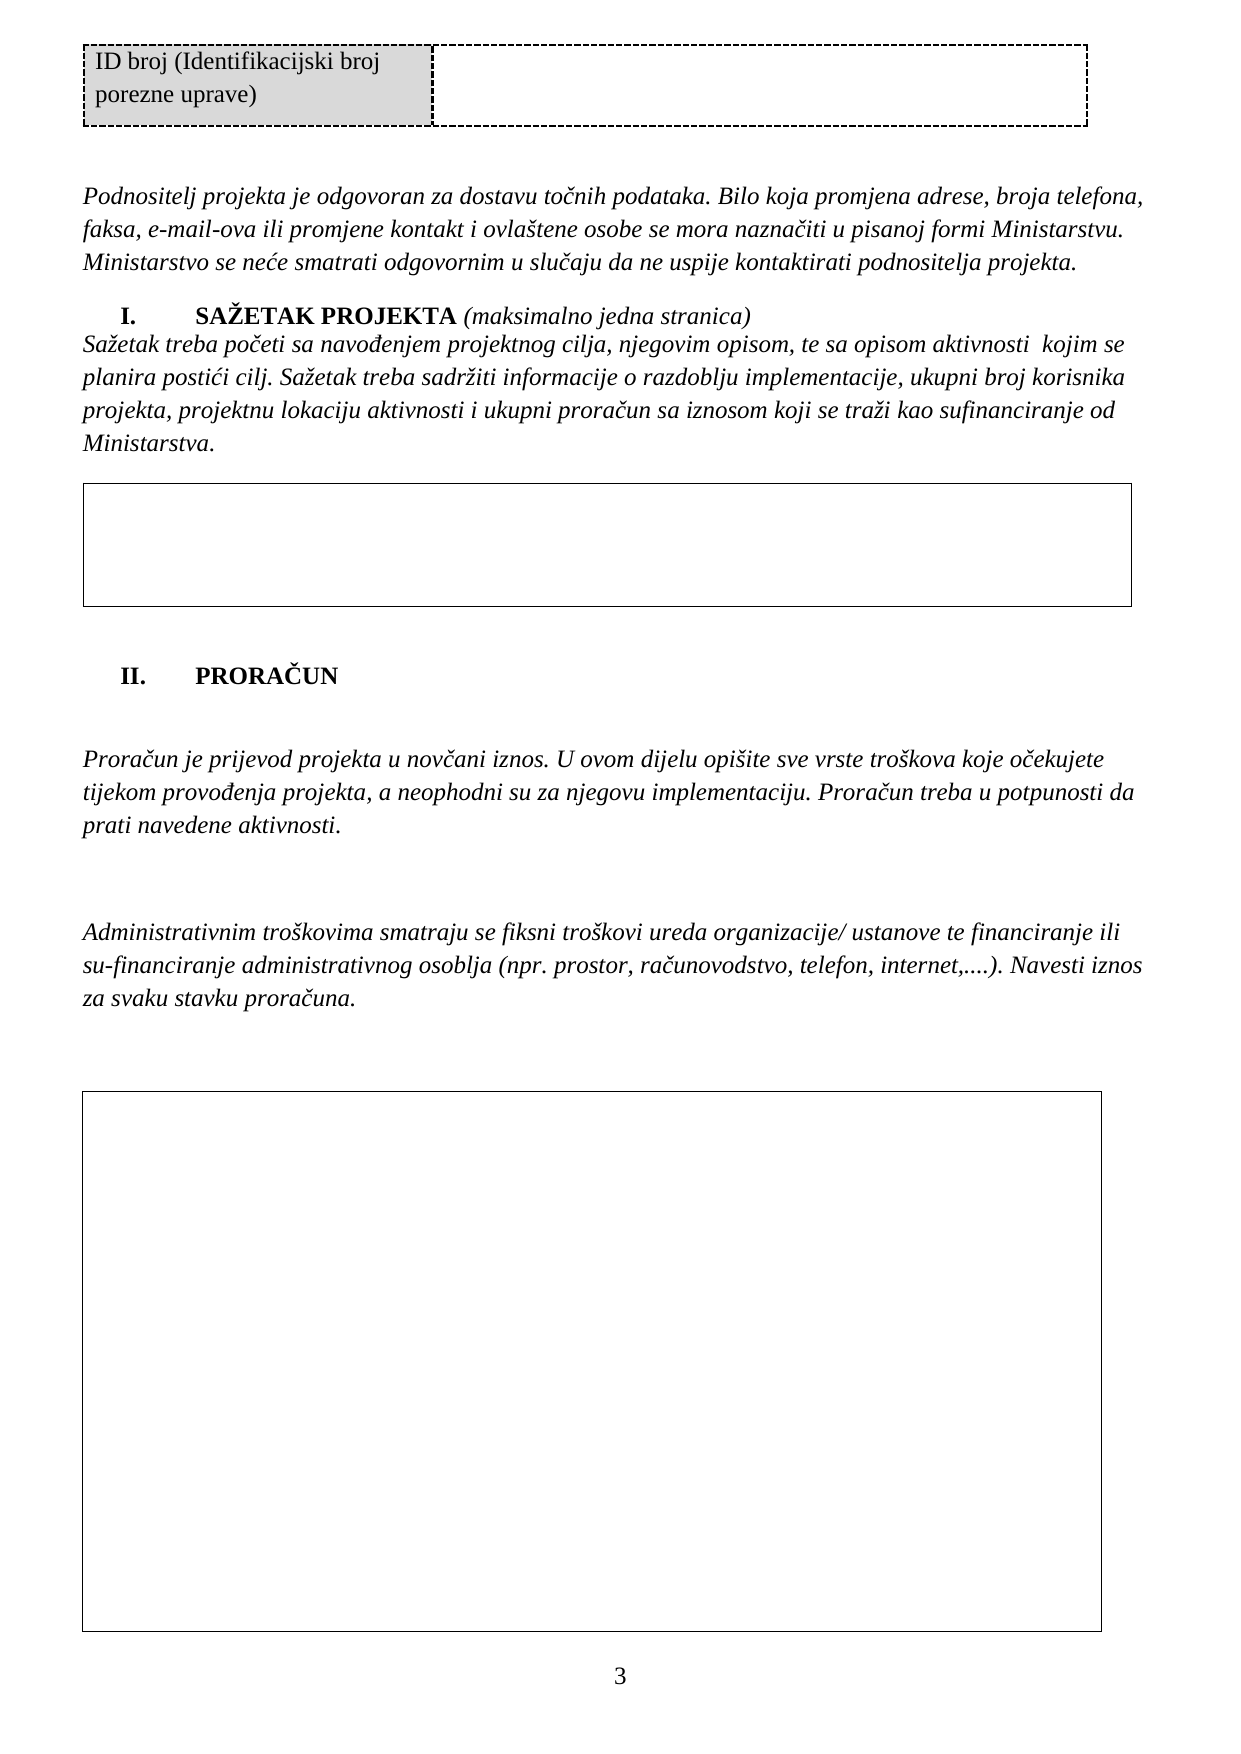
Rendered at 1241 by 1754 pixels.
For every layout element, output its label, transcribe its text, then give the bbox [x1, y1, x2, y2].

table_header [84, 484, 1131, 606]
text Administrativnim troškovima smatraju se fiksni troškovi ureda organizacije/ ustanove te financiranje ili su-financiranje administrativnog osoblja (npr. prostor, računovodstvo, telefon, internet,....). Navesti iznos za svaku stavku proračuna. [83, 917, 1157, 1012]
text Podnositelj projekta je odgovoran za dostavu točnih podataka. Bilo koja promjena adrese, broja telefona, faksa, e-mail-ova ili promjene kontakt i ovlaštene osobe se mora naznačiti u pisanoj formi Ministarstvu. Ministarstvo se neće smatrati odgovornim u slučaju da ne uspije kontaktirati podnositelja projekta. [83, 181, 1157, 276]
list SAŽETAK PROJEKTA (maksimalno jedna stranica) [120, 301, 1157, 329]
text Proračun je prijevod projekta u novčani iznos. U ovom dijelu opišite sve vrste troškova koje očekujete tijekom provođenja projekta, a neophodni su za njegovu implementaciju. Proračun treba u potpunosti da prati navedene aktivnosti. [83, 744, 1157, 838]
text Sažetak treba početi sa navođenjem projektnog cilja, njegovim opisom, te sa opisom aktivnosti kojim se planira postići cilj. Sažetak treba sadržiti informacije o razdoblju implementacije, ukupni broj korisnika projekta, projektnu lokaciju aktivnosti i ukupni proračun sa iznosom koji se traži kao sufinanciranje od Ministarstva. [83, 329, 1157, 457]
table_header [83, 1092, 1101, 1631]
list PRORAČUN [120, 661, 1157, 690]
table_header [433, 44, 1087, 125]
table_header ID broj (Identifikacijski broj porezne uprave) [84, 44, 432, 125]
